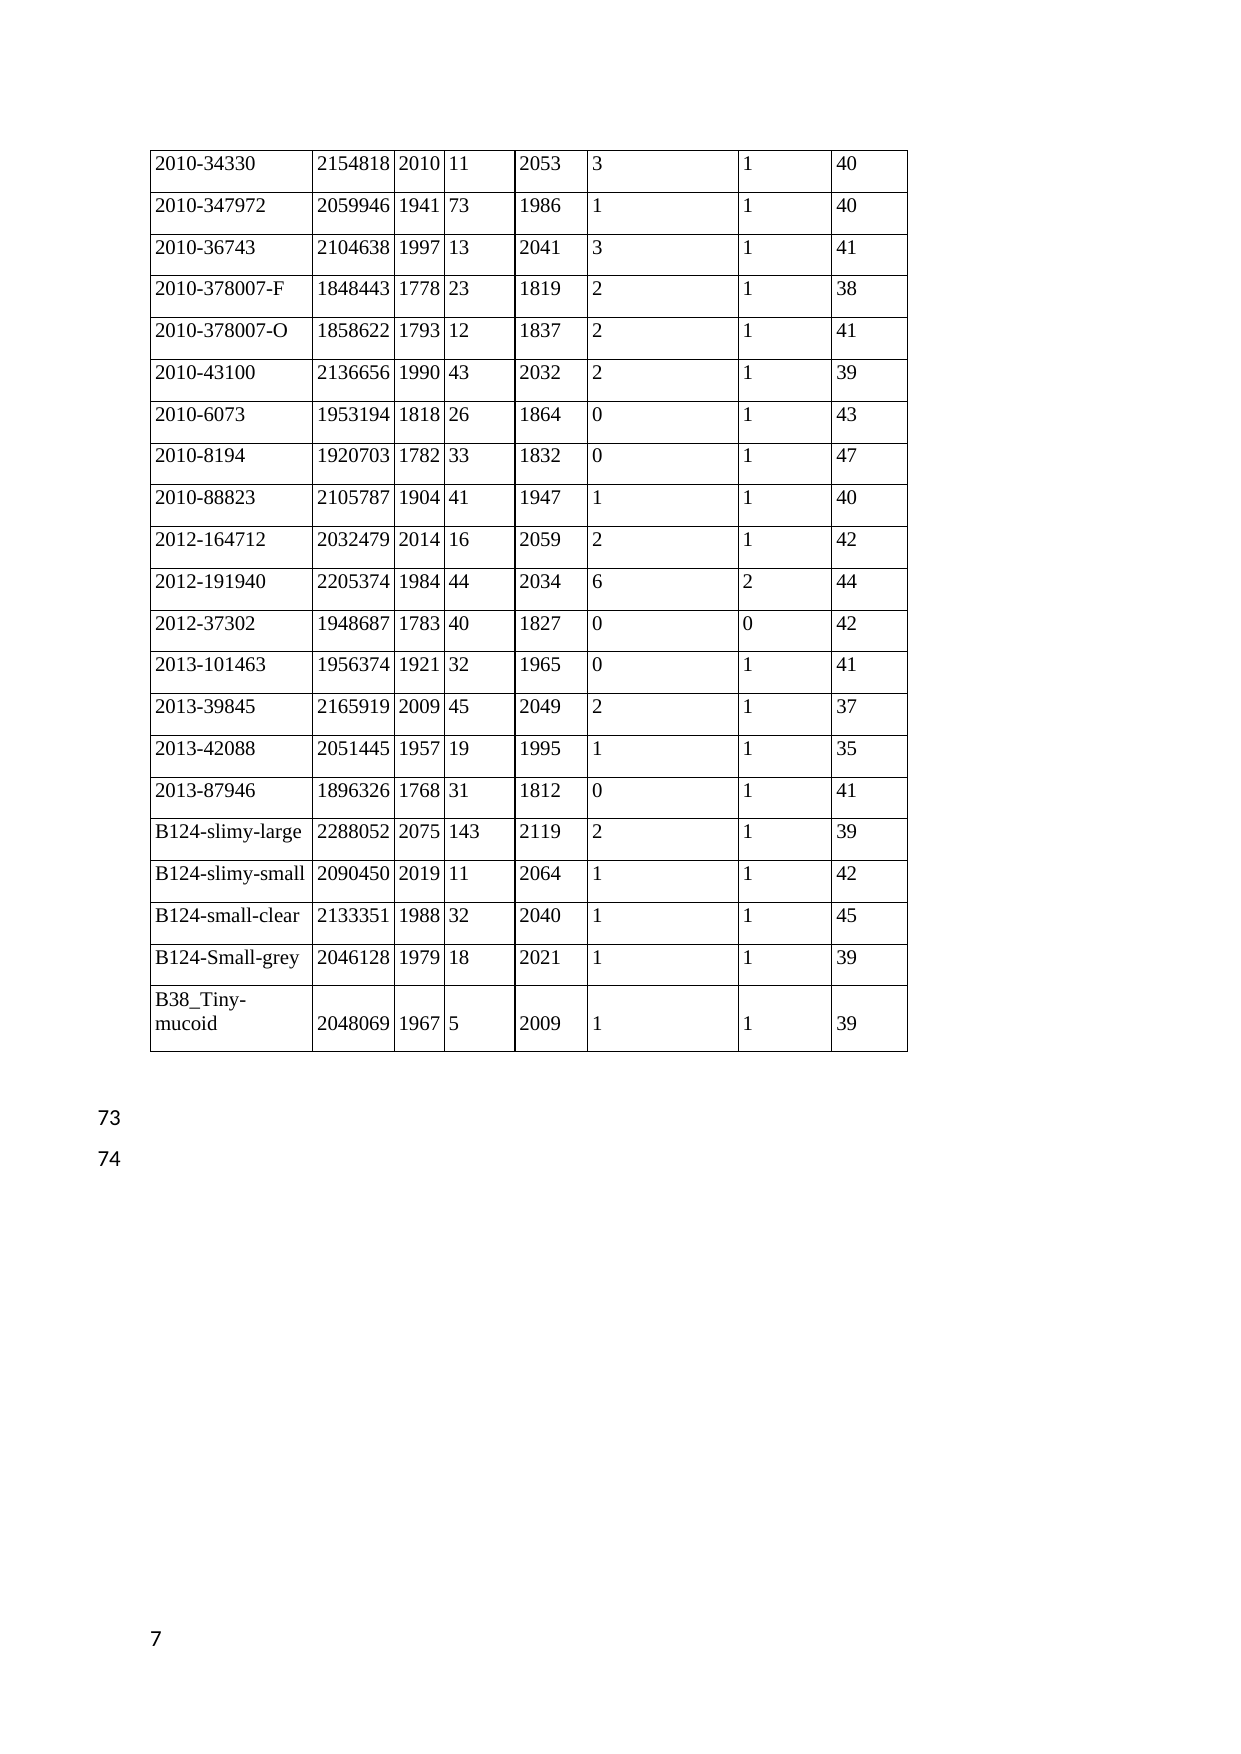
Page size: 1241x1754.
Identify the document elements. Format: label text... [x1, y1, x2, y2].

table_cell B124-Small-grey [151, 945, 312, 985]
table_cell 38 [832, 276, 907, 317]
table_cell 2010-34330 [151, 151, 312, 192]
table_cell 1896326 [313, 778, 394, 818]
table_cell 2034 [516, 569, 587, 609]
table_cell 2133351 [313, 903, 394, 944]
table_cell 2032479 [313, 527, 394, 568]
table_cell 1 [739, 778, 831, 818]
table_cell 2010-8194 [151, 444, 312, 484]
table_cell B124-small-clear [151, 903, 312, 944]
table_cell 2053 [516, 151, 587, 192]
table_cell 23 [445, 276, 514, 317]
table_cell 1988 [395, 903, 444, 944]
table_cell 11 [445, 151, 514, 192]
table_cell 1 [588, 485, 738, 526]
table_cell 2154818 [313, 151, 394, 192]
table_cell 1 [588, 193, 738, 233]
table_cell 2 [588, 276, 738, 317]
table_cell 2012-37302 [151, 611, 312, 651]
table_cell 2013-42088 [151, 736, 312, 777]
table_cell 2046128 [313, 945, 394, 985]
table_cell 1864 [516, 402, 587, 442]
table_cell 1 [739, 276, 831, 317]
table_cell 1957 [395, 736, 444, 777]
table_cell 1 [588, 736, 738, 777]
table_cell 2288052 [313, 819, 394, 860]
table_cell 41 [832, 778, 907, 818]
table_cell 39 [832, 945, 907, 985]
table_cell 2051445 [313, 736, 394, 777]
table_cell 42 [832, 611, 907, 651]
table_cell 41 [832, 235, 907, 275]
table_cell 3 [588, 151, 738, 192]
table_cell 1848443 [313, 276, 394, 317]
table_cell 1818 [395, 402, 444, 442]
table_cell B38_Tiny-mucoid [151, 986, 312, 1051]
table_cell 2041 [516, 235, 587, 275]
table_cell 1990 [395, 360, 444, 401]
table_cell 35 [832, 736, 907, 777]
table_cell 6 [588, 569, 738, 609]
table_cell 40 [832, 485, 907, 526]
table_cell 2059 [516, 527, 587, 568]
table_cell B124-slimy-large [151, 819, 312, 860]
table_cell 19 [445, 736, 514, 777]
table_cell 39 [832, 986, 907, 1051]
table_cell 2090450 [313, 861, 394, 902]
table_cell 33 [445, 444, 514, 484]
table_cell 2 [588, 527, 738, 568]
table_cell 1 [739, 819, 831, 860]
table_cell 11 [445, 861, 514, 902]
table_cell 41 [832, 318, 907, 359]
table_cell 1967 [395, 986, 444, 1051]
table_cell 1 [739, 444, 831, 484]
table_cell 1 [739, 235, 831, 275]
table_cell 1 [739, 694, 831, 735]
table_cell 1 [588, 861, 738, 902]
table_cell 1837 [516, 318, 587, 359]
table_cell 1 [588, 945, 738, 985]
table_cell 1827 [516, 611, 587, 651]
table_cell 0 [588, 402, 738, 442]
table_cell 0 [588, 611, 738, 651]
table_cell 2010-347972 [151, 193, 312, 233]
table_cell 18 [445, 945, 514, 985]
table_cell 2009 [516, 986, 587, 1051]
table_cell B124-slimy-small [151, 861, 312, 902]
table_cell 40 [832, 193, 907, 233]
table_cell 1921 [395, 652, 444, 693]
table_cell 45 [445, 694, 514, 735]
table_cell 43 [445, 360, 514, 401]
table_cell 2104638 [313, 235, 394, 275]
table_cell 1948687 [313, 611, 394, 651]
table_cell 2064 [516, 861, 587, 902]
table_cell 1 [739, 861, 831, 902]
table_cell 1819 [516, 276, 587, 317]
table_cell 2010 [395, 151, 444, 192]
table_cell 2059946 [313, 193, 394, 233]
table_cell 1 [588, 986, 738, 1051]
table_cell 2010-36743 [151, 235, 312, 275]
table_cell 2048069 [313, 986, 394, 1051]
table_cell 2040 [516, 903, 587, 944]
table_cell 26 [445, 402, 514, 442]
table_cell 1984 [395, 569, 444, 609]
table_cell 32 [445, 903, 514, 944]
table_cell 1 [739, 652, 831, 693]
table_cell 0 [588, 652, 738, 693]
table_cell 1995 [516, 736, 587, 777]
table_cell 47 [832, 444, 907, 484]
table_cell 1812 [516, 778, 587, 818]
table_cell 1778 [395, 276, 444, 317]
table_cell 42 [832, 861, 907, 902]
table_cell 16 [445, 527, 514, 568]
table_cell 43 [832, 402, 907, 442]
table_cell 1965 [516, 652, 587, 693]
table_cell 0 [588, 778, 738, 818]
table_cell 1 [739, 402, 831, 442]
table_cell 1782 [395, 444, 444, 484]
table_cell 1 [739, 360, 831, 401]
table_cell 2021 [516, 945, 587, 985]
table_cell 1941 [395, 193, 444, 233]
table_cell 2013-101463 [151, 652, 312, 693]
table_cell 1 [739, 151, 831, 192]
table_cell 1 [739, 527, 831, 568]
table_cell 40 [832, 151, 907, 192]
table_cell 1 [739, 986, 831, 1051]
table_cell 1768 [395, 778, 444, 818]
table_cell 2019 [395, 861, 444, 902]
table_cell 13 [445, 235, 514, 275]
table_cell 2 [588, 819, 738, 860]
table_cell 41 [445, 485, 514, 526]
table_cell 41 [832, 652, 907, 693]
table_cell 2012-164712 [151, 527, 312, 568]
table_cell 2 [588, 318, 738, 359]
table_cell 2 [739, 569, 831, 609]
table_cell 44 [832, 569, 907, 609]
table_cell 5 [445, 986, 514, 1051]
table_cell 1 [588, 903, 738, 944]
table_cell 2010-88823 [151, 485, 312, 526]
table_cell 1783 [395, 611, 444, 651]
table_cell 2105787 [313, 485, 394, 526]
table_cell 2049 [516, 694, 587, 735]
table_cell 44 [445, 569, 514, 609]
table_cell 2010-378007-F [151, 276, 312, 317]
table_cell 2012-191940 [151, 569, 312, 609]
table_cell 1 [739, 485, 831, 526]
table_cell 2010-43100 [151, 360, 312, 401]
table_cell 2075 [395, 819, 444, 860]
table_cell 45 [832, 903, 907, 944]
table_cell 2205374 [313, 569, 394, 609]
table_cell 1904 [395, 485, 444, 526]
table_cell 73 [445, 193, 514, 233]
table_cell 2013-39845 [151, 694, 312, 735]
table_cell 1956374 [313, 652, 394, 693]
table_cell 39 [832, 360, 907, 401]
table_cell 1947 [516, 485, 587, 526]
table_cell 42 [832, 527, 907, 568]
table_cell 31 [445, 778, 514, 818]
table_cell 12 [445, 318, 514, 359]
table_cell 3 [588, 235, 738, 275]
table_cell 0 [739, 611, 831, 651]
table_cell 1 [739, 193, 831, 233]
table_cell 1997 [395, 235, 444, 275]
table_cell 1 [739, 318, 831, 359]
table_cell 1986 [516, 193, 587, 233]
table_cell 37 [832, 694, 907, 735]
table_cell 1 [739, 903, 831, 944]
table_cell 32 [445, 652, 514, 693]
table_cell 1858622 [313, 318, 394, 359]
table_cell 39 [832, 819, 907, 860]
table_cell 2009 [395, 694, 444, 735]
table_cell 2119 [516, 819, 587, 860]
table_cell 40 [445, 611, 514, 651]
table_cell 0 [588, 444, 738, 484]
table_cell 1 [739, 736, 831, 777]
table_cell 2032 [516, 360, 587, 401]
table_cell 1953194 [313, 402, 394, 442]
table_cell 2136656 [313, 360, 394, 401]
table_cell 1 [739, 945, 831, 985]
table_cell 2013-87946 [151, 778, 312, 818]
table_cell 2 [588, 360, 738, 401]
table_cell 143 [445, 819, 514, 860]
table_cell 2010-378007-O [151, 318, 312, 359]
table_cell 2014 [395, 527, 444, 568]
table_cell 1979 [395, 945, 444, 985]
table_cell 2165919 [313, 694, 394, 735]
table_cell 2010-6073 [151, 402, 312, 442]
table_cell 1793 [395, 318, 444, 359]
table_cell 1832 [516, 444, 587, 484]
table_cell 1920703 [313, 444, 394, 484]
table_cell 2 [588, 694, 738, 735]
